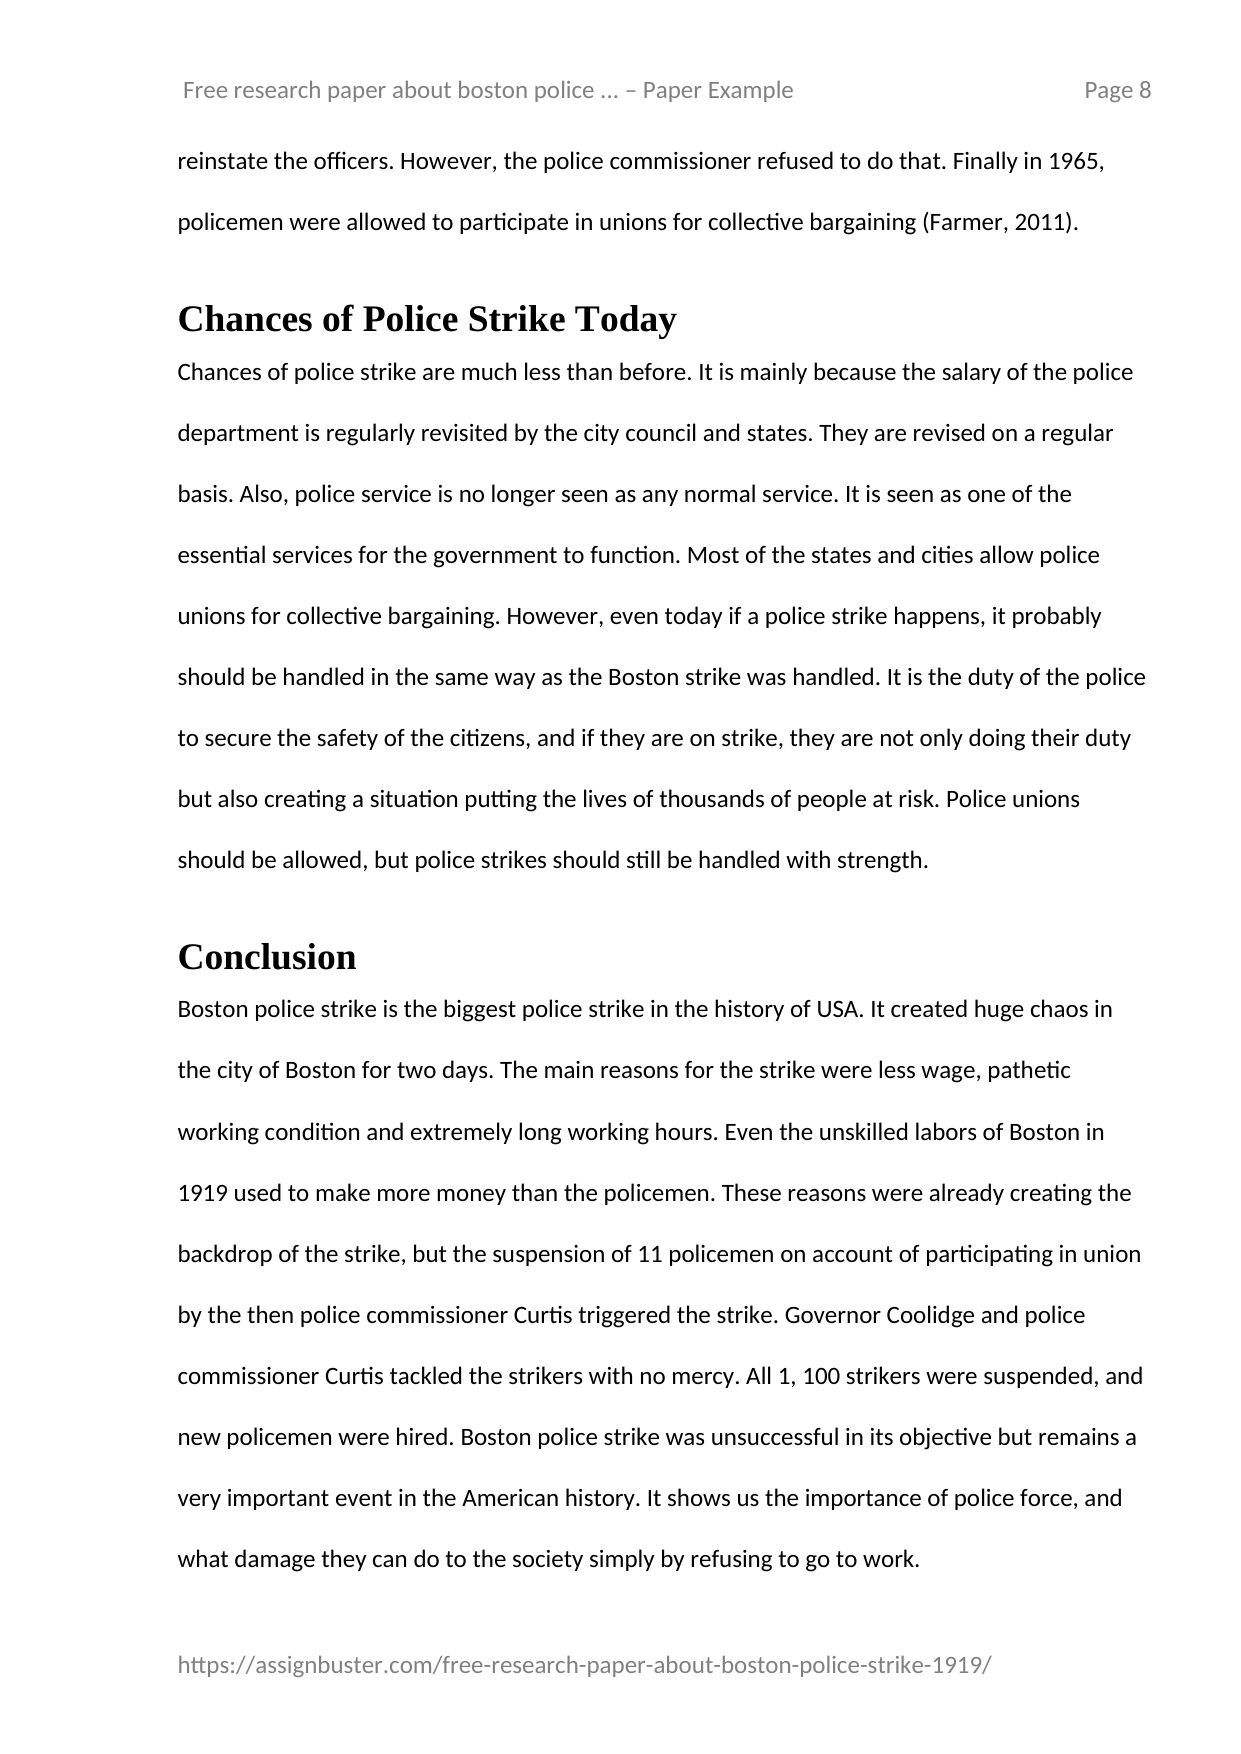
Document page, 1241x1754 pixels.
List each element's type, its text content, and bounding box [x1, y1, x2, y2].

text Chances of police strike are much less than before. It is mainly because the salary of the police department is regularly revisited by the city council and states. They are revised on a regular basis. Also, police service is no longer seen as any normal service. It is seen as one of the essential services for the government to function. Most of the states and cities allow police unions for collective bargaining. However, even today if a police strike happens, it probably should be handled in the same way as the Boston strike was handled. It is the duty of the police to secure the safety of the citizens, and if they are on strike, they are not only doing their duty but also creating a situation putting the lives of thousands of people at risk. Police unions should be allowed, but police strikes should still be handled with strength. [177, 356, 1152, 874]
subtitle Chances of Police Strike Today [177, 297, 1152, 340]
subtitle Conclusion [177, 934, 1152, 978]
text Boston police strike is the biggest police strike in the history of USA. It created huge chaos in the city of Boston for two days. The main reasons for the strike were less wage, pathetic working condition and extremely long working hours. Even the unskilled labors of Boston in 1919 used to make more money than the policemen. These reasons were already creating the backdrop of the strike, but the suspension of 11 policemen on account of participating in union by the then police commissioner Curtis triggered the strike. Governor Coolidge and police commissioner Curtis tackled the strikers with no mercy. All 1, 100 strikers were suspended, and new policemen were hired. Boston police strike was unsuccessful in its objective but remains a very important event in the American history. It shows us the importance of police force, and what damage they can do to the society simply by refusing to go to work. [177, 993, 1152, 1573]
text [177, 145, 1152, 237]
